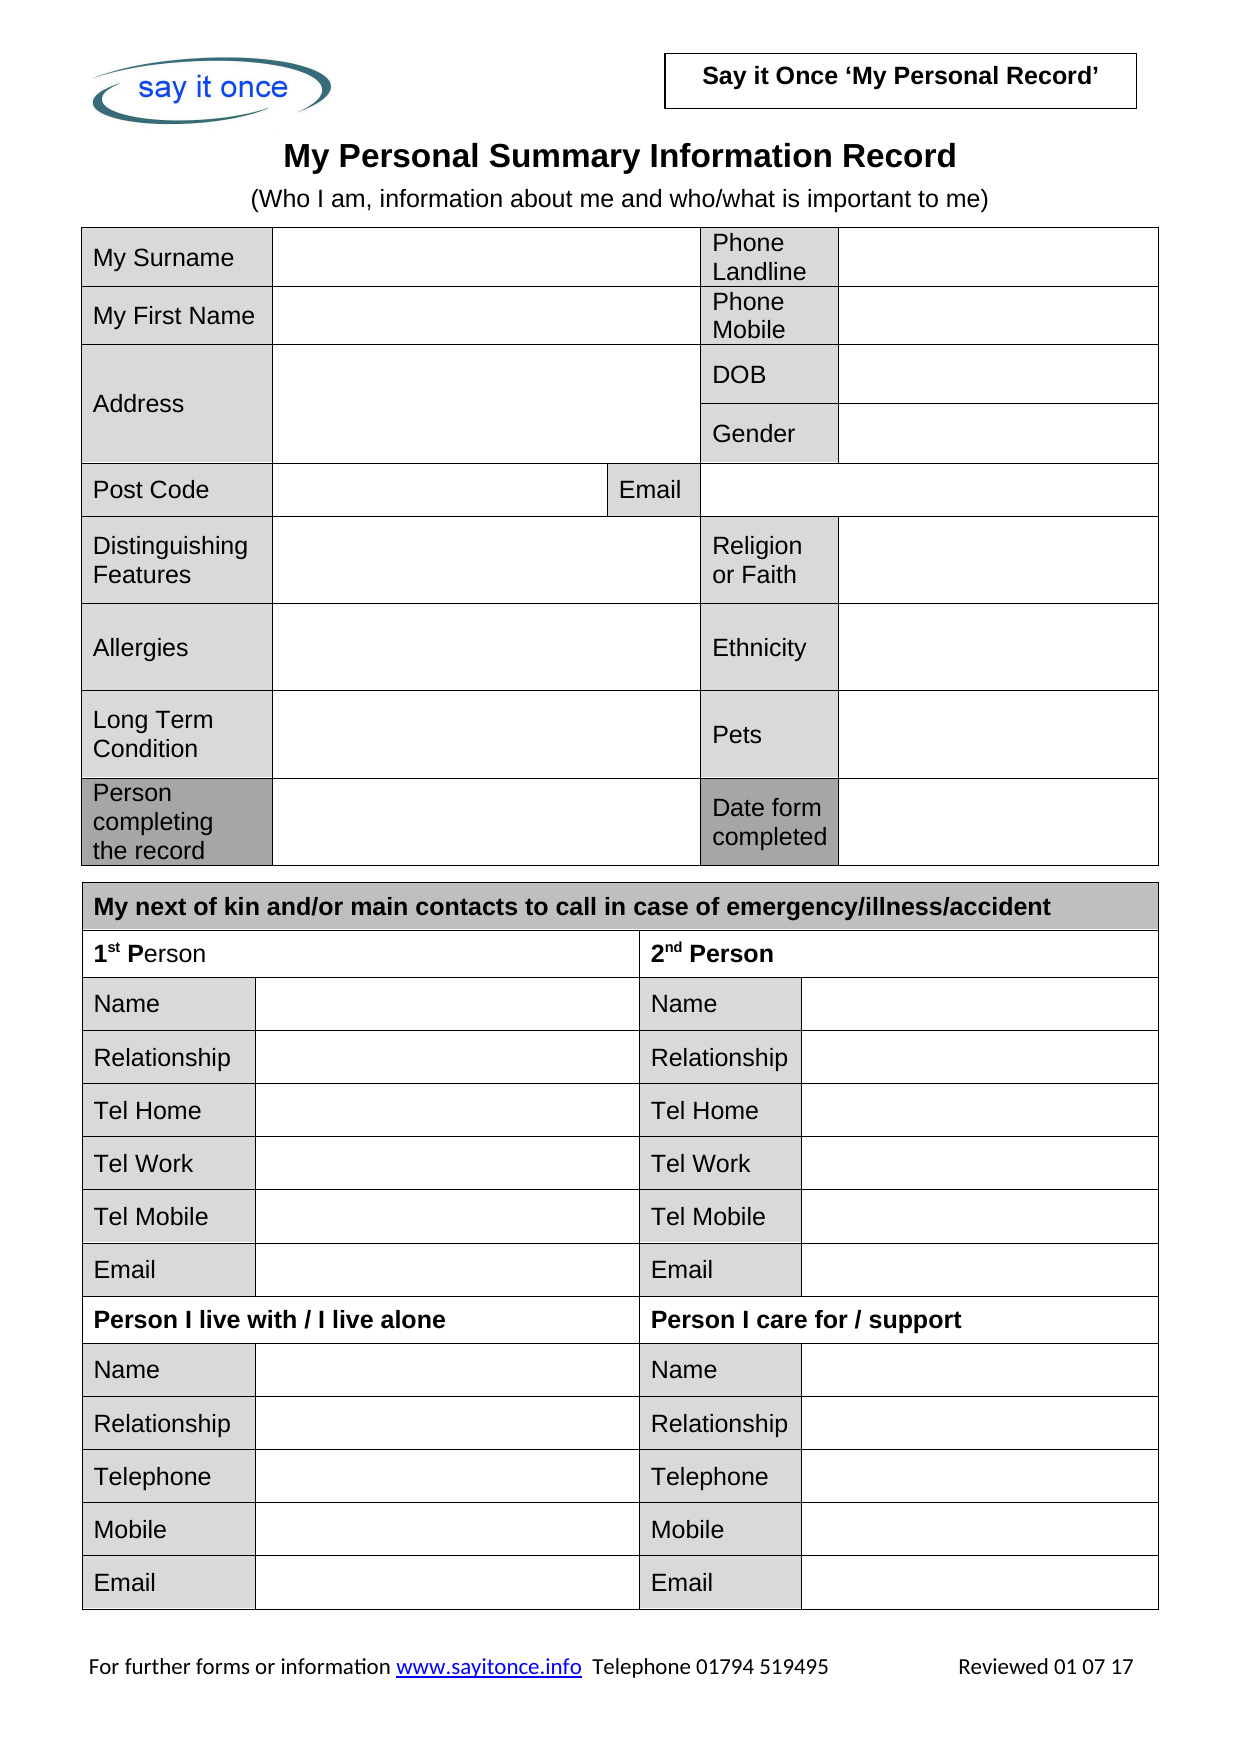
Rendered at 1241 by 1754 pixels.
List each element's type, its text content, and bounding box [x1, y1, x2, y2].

table_cell Date form completed [701, 779, 838, 865]
table_header [273, 228, 700, 286]
table_cell [256, 1503, 639, 1555]
table_cell Relationship [83, 1031, 255, 1083]
table_cell [802, 1556, 1158, 1608]
table_cell Email [640, 1244, 801, 1296]
table_cell [802, 1190, 1158, 1242]
table_cell Tel Mobile [83, 1190, 255, 1242]
table_cell [273, 345, 700, 462]
table_cell [256, 1031, 639, 1083]
table_cell [256, 978, 639, 1030]
table_cell Tel Mobile [640, 1190, 801, 1242]
table_cell Name [83, 978, 255, 1030]
table_cell Tel Work [640, 1137, 801, 1189]
table_cell [273, 464, 607, 516]
table_cell [256, 1344, 639, 1396]
table_cell Ethnicity [701, 604, 838, 690]
table_cell [802, 1244, 1158, 1296]
table_cell Religion or Faith [701, 517, 838, 603]
table_cell Telephone [640, 1450, 801, 1502]
table_cell Tel Home [640, 1084, 801, 1136]
table_cell Person completing the record [82, 779, 272, 865]
table_cell Mobile [640, 1503, 801, 1555]
table_cell [256, 1244, 639, 1296]
table_cell Address [82, 345, 272, 462]
table_cell Tel Work [83, 1137, 255, 1189]
table_cell [273, 691, 700, 777]
table_cell [802, 1450, 1158, 1502]
table_cell Person I care for / support [640, 1297, 1158, 1343]
table_cell [256, 1397, 639, 1449]
table_cell Email [640, 1556, 801, 1608]
table_cell [273, 517, 700, 603]
text (Who I am, information about me and who/what is important to me) [89, 184, 1152, 213]
table_cell [802, 1084, 1158, 1136]
table_cell [839, 691, 1158, 777]
table_cell Tel Home [83, 1084, 255, 1136]
table_cell 1st Person [83, 931, 639, 977]
table_cell Allergies [82, 604, 272, 690]
table_header My next of kin and/or main contacts to call in case of emergency/illness/accident [83, 883, 1158, 929]
table_cell Name [640, 1344, 801, 1396]
table_cell [273, 604, 700, 690]
table_header [839, 228, 1158, 286]
table_cell Pets [701, 691, 838, 777]
table_header My Surname [82, 228, 272, 286]
table_cell Email [83, 1556, 255, 1608]
table_cell [839, 287, 1158, 344]
table_cell [839, 779, 1158, 865]
table_cell [839, 345, 1158, 403]
table_cell Gender [701, 404, 838, 462]
table_cell [802, 1137, 1158, 1189]
text My Personal Summary Information Record [89, 136, 1152, 174]
table_cell Distinguishing Features [82, 517, 272, 603]
table_cell [802, 1031, 1158, 1083]
table_cell [802, 1344, 1158, 1396]
table_cell [839, 404, 1158, 462]
table_cell [256, 1137, 639, 1189]
table_cell Mobile [83, 1503, 255, 1555]
table_cell [256, 1556, 639, 1608]
picture [88, 44, 339, 136]
table_cell Long Term Condition [82, 691, 272, 777]
table_cell [256, 1190, 639, 1242]
table_cell [256, 1084, 639, 1136]
table_cell Telephone [83, 1450, 255, 1502]
table_cell Phone Mobile [701, 287, 838, 344]
table_cell [839, 604, 1158, 690]
table_cell Name [640, 978, 801, 1030]
table_cell DOB [701, 345, 838, 403]
table_cell [256, 1450, 639, 1502]
table_cell Name [83, 1344, 255, 1396]
table_cell [273, 779, 700, 865]
table_cell [802, 1397, 1158, 1449]
table_cell Email [83, 1244, 255, 1296]
table_cell My First Name [82, 287, 272, 344]
table_cell 2nd Person [640, 931, 1158, 977]
table_cell Relationship [640, 1397, 801, 1449]
table_cell [802, 1503, 1158, 1555]
table_cell [701, 464, 1158, 516]
table_cell [802, 978, 1158, 1030]
table_cell Email [608, 464, 700, 516]
table_cell Person I live with / I live alone [83, 1297, 639, 1343]
table_header Phone Landline [701, 228, 838, 286]
table_cell Post Code [82, 464, 272, 516]
table_cell Relationship [83, 1397, 255, 1449]
table_cell [273, 287, 700, 344]
table_cell Relationship [640, 1031, 801, 1083]
table_cell [839, 517, 1158, 603]
